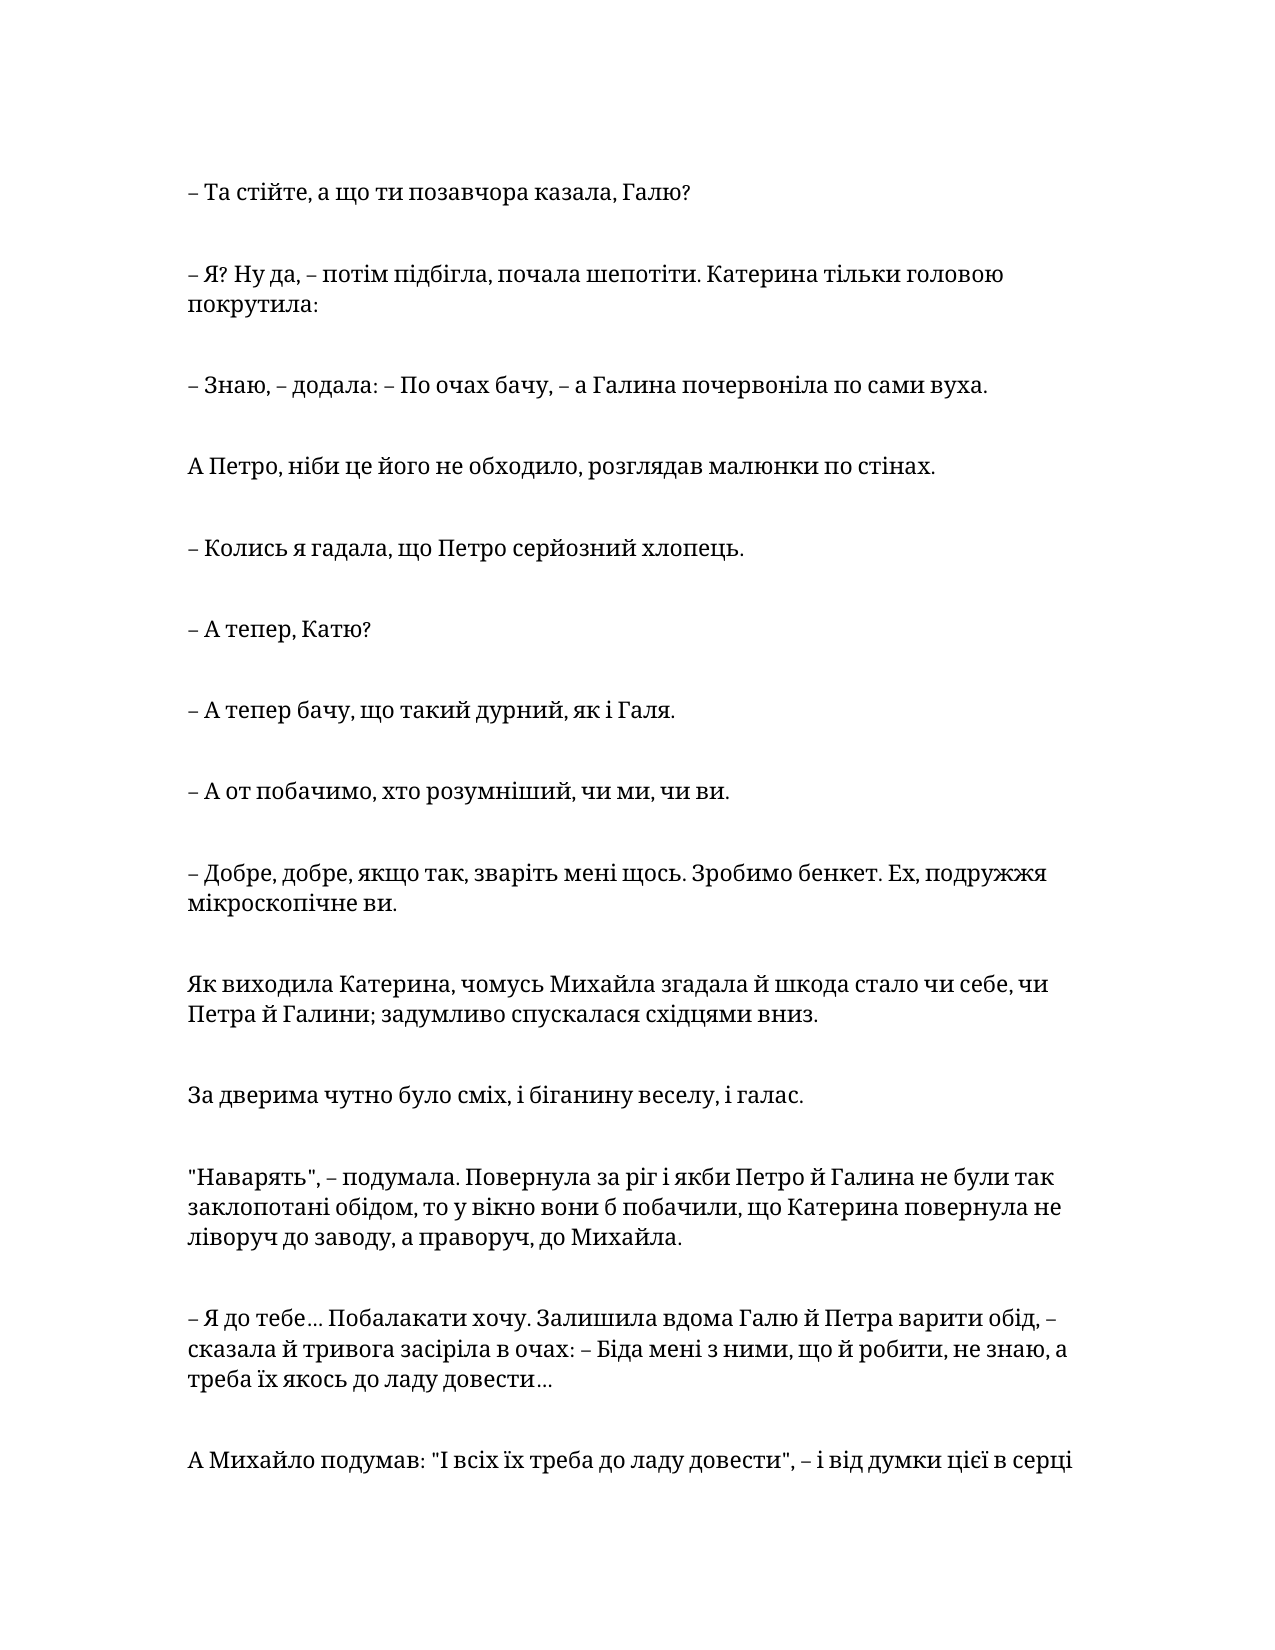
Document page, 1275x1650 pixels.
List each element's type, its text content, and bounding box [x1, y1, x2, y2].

text – Колись я гадала, що Петро серйозний хлопець. [187, 505, 1087, 562]
text – А от побачимо, хто розумніший, чи ми, чи ви. [187, 749, 1087, 806]
text Як виходила Катерина, чомусь Михайла згадала й шкода стало чи себе, чи Петра й Галини; задумливо спускалася східцями вниз. [187, 942, 1087, 1028]
text – А тепер, Катю? [187, 586, 1087, 643]
text – Я? Ну да, – потім підбігла, почала шепотіти. Катерина тільки головою покрутила: [187, 231, 1087, 318]
text – Та стійте, а що ти позавчора казала, Галю? [187, 150, 1087, 207]
text – Я до тебе… Побалакати хочу. Залишила вдома Галю й Петра варити обід, – сказала й тривога засіріла в очах: – Біда мені з ними, що й робити, не знаю, а треба їх якось до ладу довести… [187, 1276, 1087, 1393]
text – А тепер бачу, що такий дурний, як і Галя. [187, 668, 1087, 724]
text – Добре, добре, якщо так, зваріть мені щось. Зробимо бенкет. Ех, подружжя мікроскопічне ви. [187, 830, 1087, 917]
text А Петро, ніби це його не обходило, розглядав малюнки по стінах. [187, 424, 1087, 481]
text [187, 1418, 1087, 1474]
text – Знаю, – додала: – По очах бачу, – а Галина почервоніла по сами вуха. [187, 343, 1087, 399]
text За дверима чутно було сміх, і біганину веселу, і галас. [187, 1053, 1087, 1110]
text "Наварять", – подумала. Повернула за ріг і якби Петро й Галина не були так заклопотані обідом, то у вікно вони б побачили, що Катерина повернула не ліворуч до заводу, а праворуч, до Михайла. [187, 1134, 1087, 1251]
